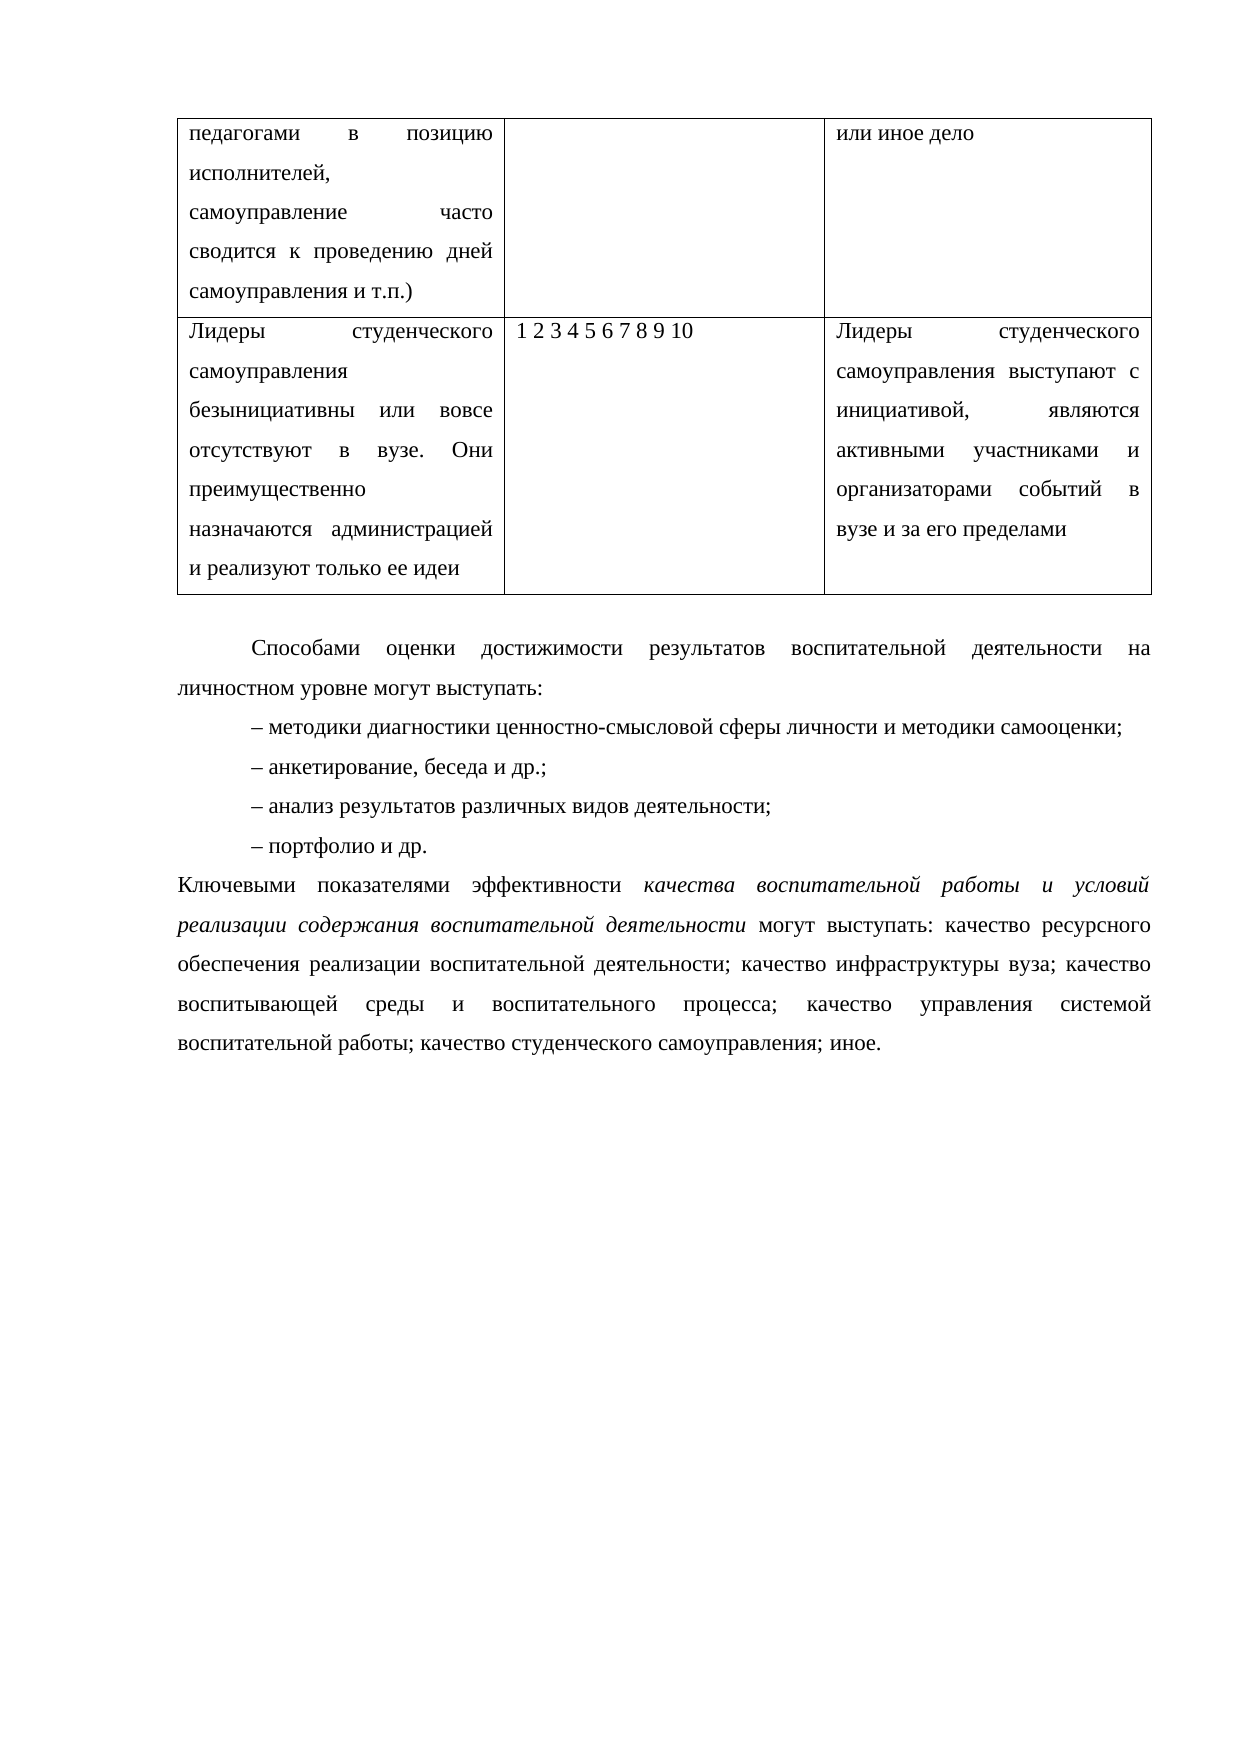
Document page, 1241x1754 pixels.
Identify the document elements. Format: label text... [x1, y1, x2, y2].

table_cell 1 2 3 4 5 6 7 8 9 10 [505, 318, 824, 594]
text – анализ результатов различных видов деятельности; [177, 792, 1152, 819]
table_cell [825, 119, 1151, 317]
text – методики диагностики ценностно-смысловой сферы личности и методики самооценки; [177, 713, 1152, 740]
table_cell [505, 119, 824, 317]
text Ключевыми показателями эффективности качества воспитательной работы и условий реализации содержания воспитательной деятельности могут выступать: качество ресурсного обеспечения реализации воспитательной деятельности; качество инфраструктуры вуза; качество воспитывающей среды и воспитательного процесса; качество управления системой воспитательной работы; качество студенческого самоуправления; иное. [177, 871, 1152, 1056]
table_cell Лидеры студенческого самоуправления выступают с инициативой, являются активными участниками и организаторами событий в вузе и за его пределами [825, 318, 1151, 594]
text – анкетирование, беседа и др.; [177, 753, 1152, 779]
table_cell Лидеры студенческого самоуправления безынициативны или вовсе отсутствуют в вузе. Они преимущественно назначаются администрацией и реализуют только ее идеи [178, 318, 504, 594]
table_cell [178, 119, 504, 317]
text – портфолио и др. [177, 832, 1152, 858]
text Способами оценки достижимости результатов воспитательной деятельности на личностном уровне могут выступать: [177, 634, 1152, 700]
